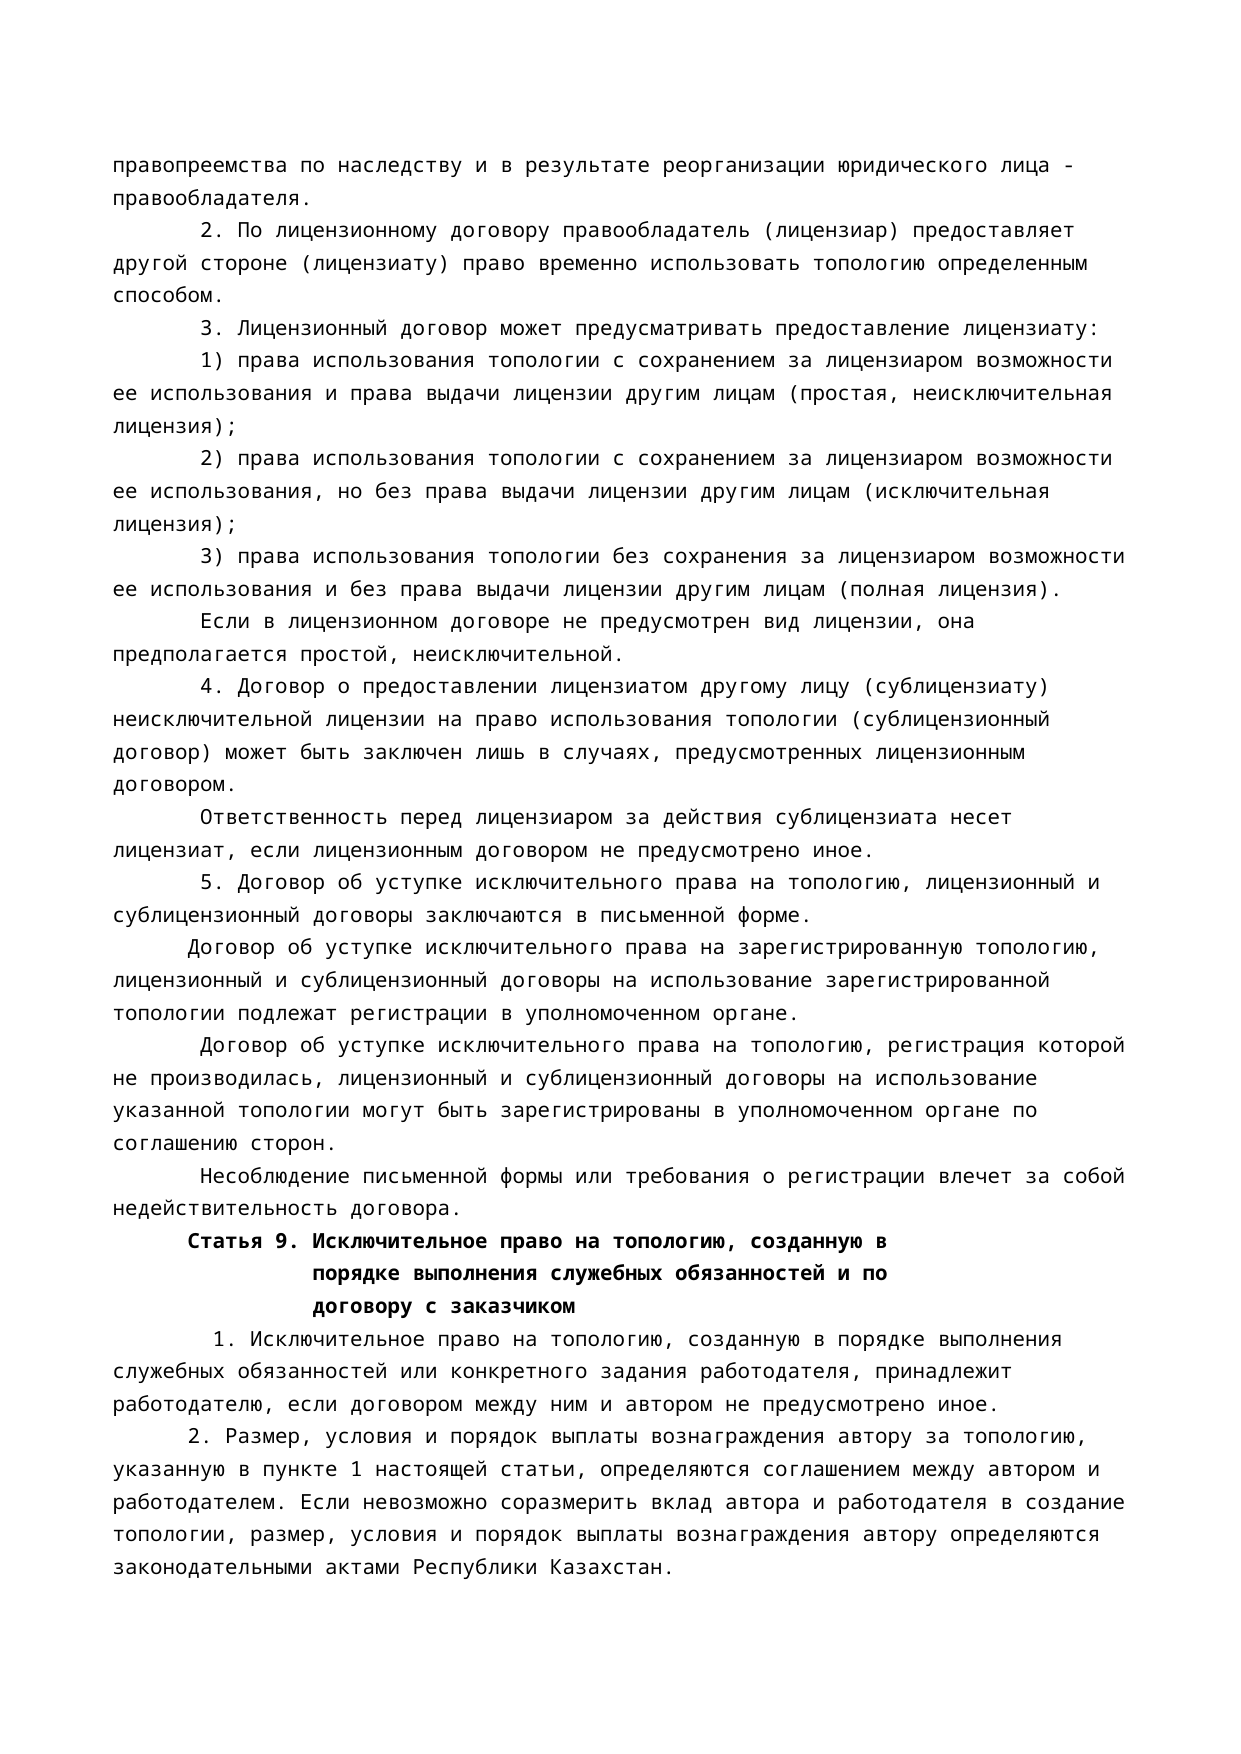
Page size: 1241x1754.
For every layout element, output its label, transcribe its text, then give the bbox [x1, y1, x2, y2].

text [112, 1324, 1128, 1580]
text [112, 150, 1128, 1222]
text Статья 9. Исключительное право на топологию, созданную в порядке выполнения служебных обязанностей и по договору с заказчиком [112, 1226, 1128, 1319]
